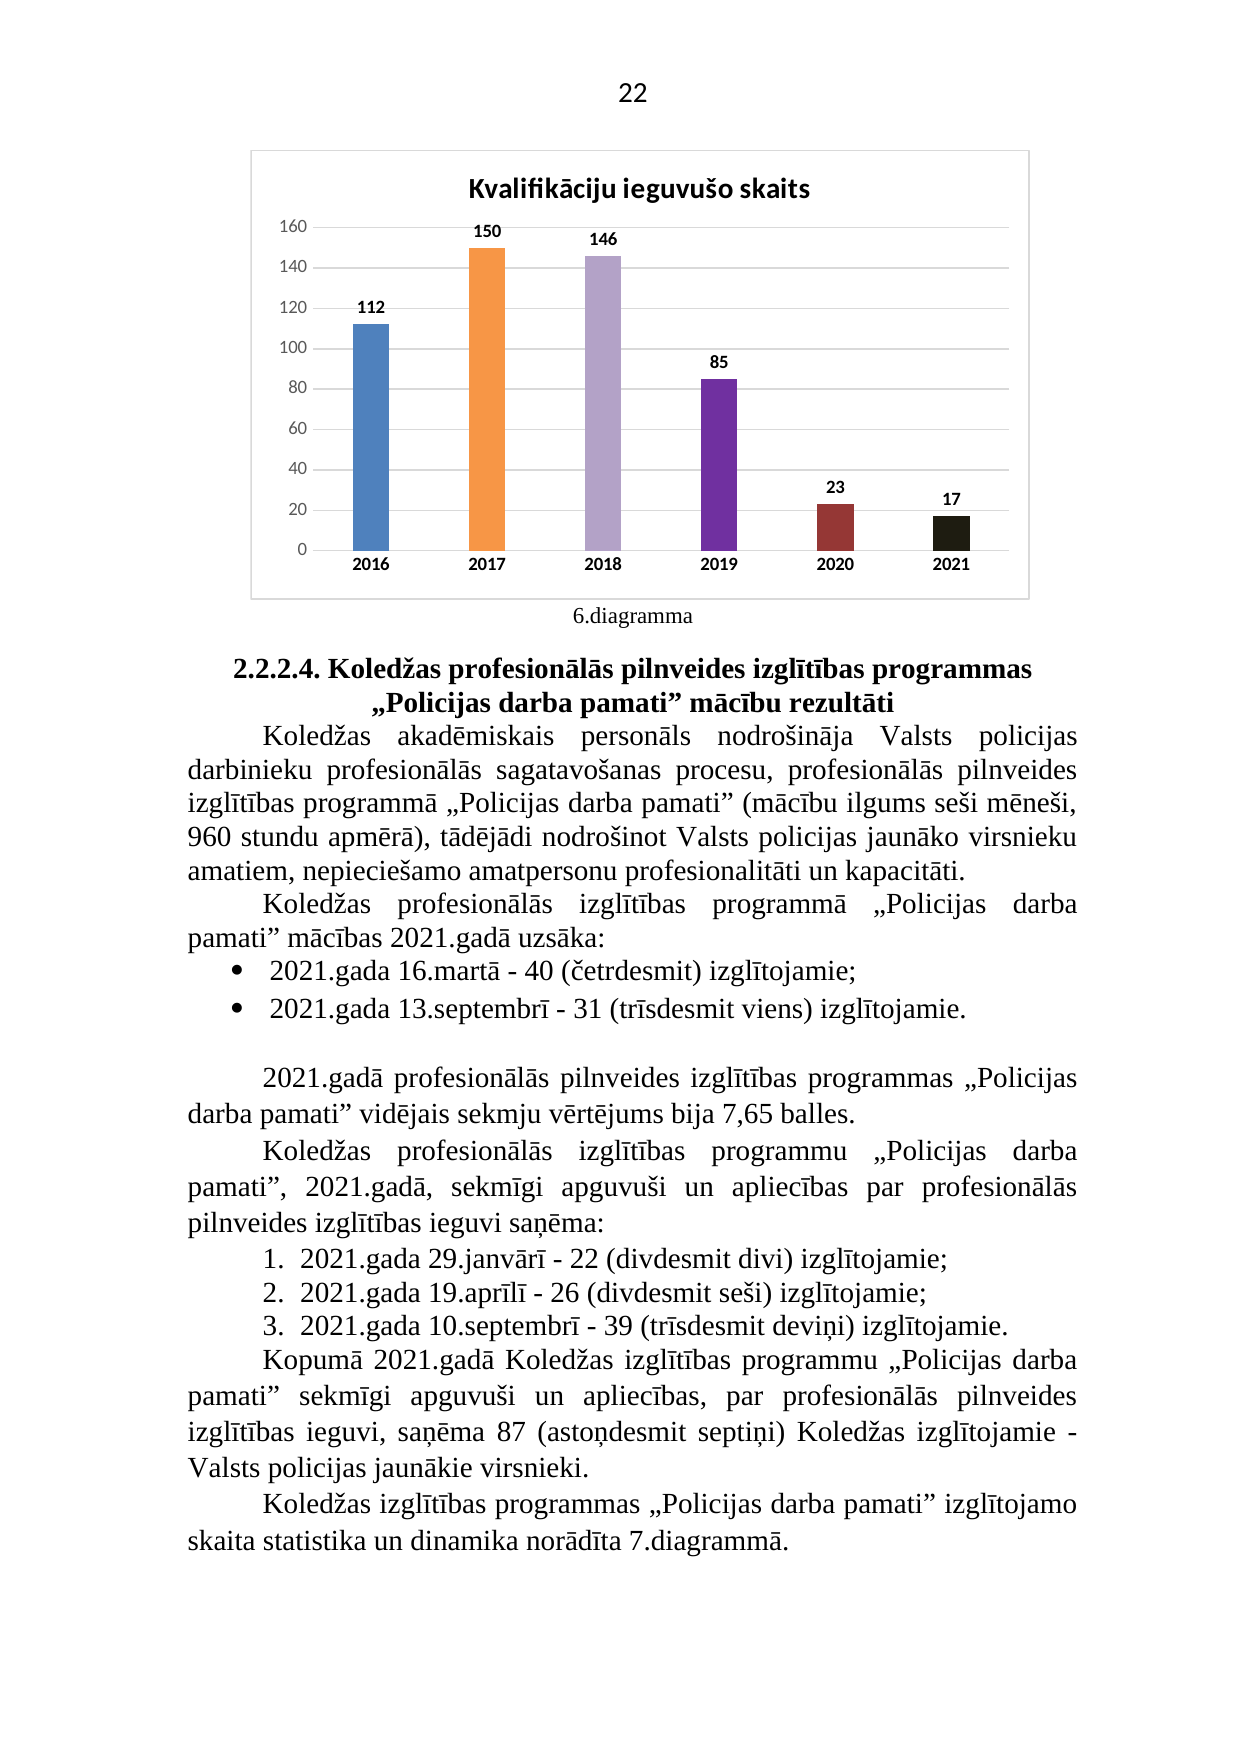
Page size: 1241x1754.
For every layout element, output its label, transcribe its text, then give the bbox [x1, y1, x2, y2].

text 2021.gadā profesionālās pilnveides izglītības programmas „Policijas darba pamati” vidējais sekmju vērtējums bija 7,65 balles. [187, 1061, 1078, 1130]
subtitle 2.2.2.4. Koledžas profesionālās pilnveides izglītības programmas „Policijas darba pamati” mācību rezultāti [187, 651, 1078, 718]
list 2021.gada 13.septembrī - 31 (trīsdesmit viens) izglītojamie. [232, 987, 1078, 1024]
list 2021.gada 29.janvārī - 22 (divdesmit divi) izglītojamie; [262, 1241, 1078, 1275]
text Koledžas profesionālās izglītības programmu „Policijas darba pamati”, 2021.gadā, sekmīgi apguvuši un apliecības par profesionālās pilnveides izglītības ieguvi saņēma: [187, 1133, 1078, 1239]
text Kopumā 2021.gadā Koledžas izglītības programmu „Policijas darba pamati” sekmīgi apguvuši un apliecības, par profesionālās pilnveides izglītības ieguvi, saņēma 87 (astoņdesmit septiņi) Koledžas izglītojamie - Valsts policijas jaunākie virsnieki. [187, 1342, 1078, 1484]
text Koledžas izglītības programmas „Policijas darba pamati” izglītojamo skaita statistika un dinamika norādīta 7.diagrammā. [187, 1486, 1078, 1556]
list 2021.gada 19.aprīlī - 26 (divdesmit seši) izglītojamie; [262, 1275, 1078, 1308]
text Koledžas akadēmiskais personāls nodrošināja Valsts policijas darbinieku profesionālās sagatavošanas procesu, profesionālās pilnveides izglītības programmā „Policijas darba pamati” (mācību ilgums seši mēneši, 960 stundu apmērā), tādējādi nodrošinot Valsts policijas jaunāko virsnieku amatiem, nepieciešamo amatpersonu profesionalitāti un kapacitāti. [187, 718, 1078, 886]
list 2021.gada 16.martā - 40 (četrdesmit) izglītojamie; [232, 953, 1078, 987]
list 2021.gada 10.septembrī - 39 (trīsdesmit deviņi) izglītojamie. [262, 1308, 1078, 1342]
text 6.diagramma [187, 150, 1078, 628]
text Koledžas profesionālās izglītības programmā „Policijas darba pamati” mācības 2021.gadā uzsāka: [187, 886, 1078, 953]
